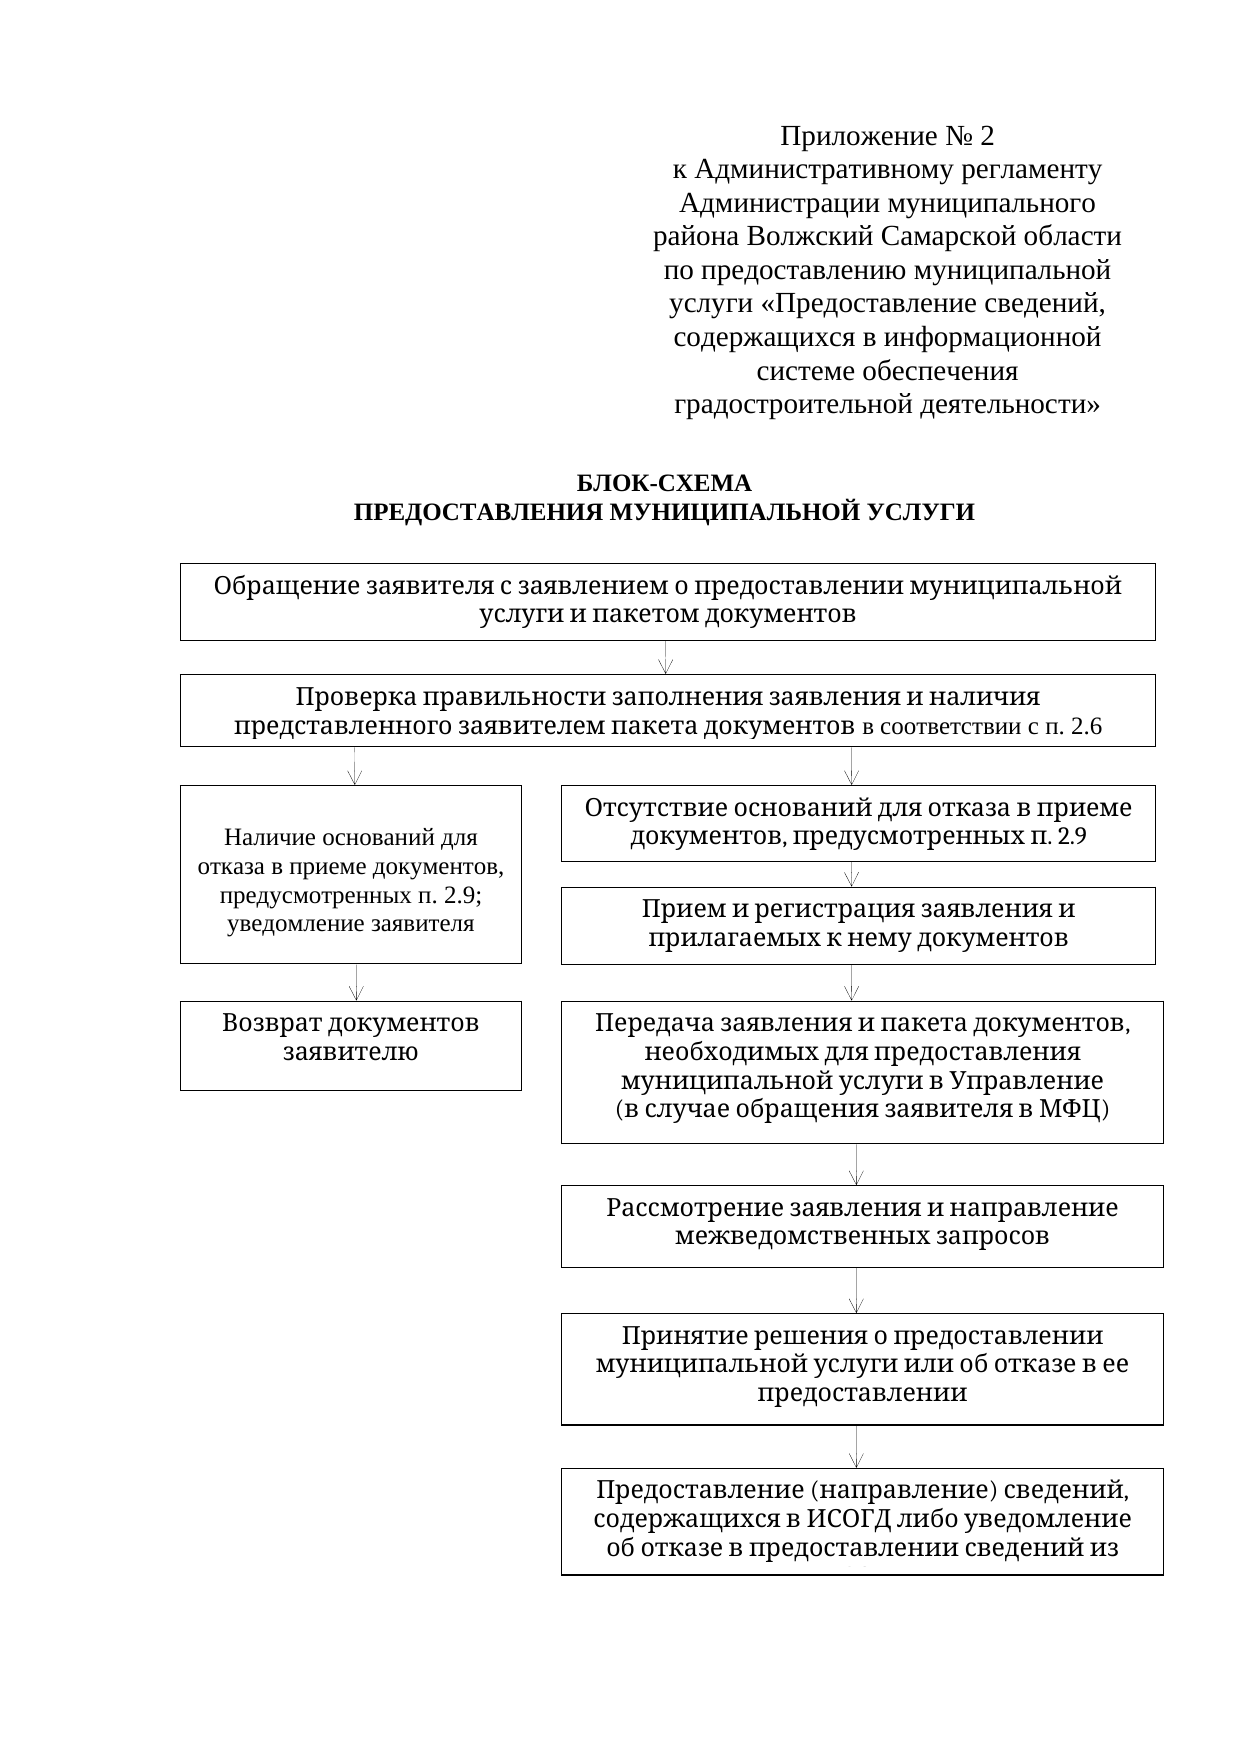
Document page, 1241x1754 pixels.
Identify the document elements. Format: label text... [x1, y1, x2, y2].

title ПРЕДОСТАВЛЕНИЯ МУНИЦИПАЛЬНОЙ УСЛУГИ [177, 497, 1152, 525]
title БЛОК-СХЕМА [177, 468, 1152, 497]
